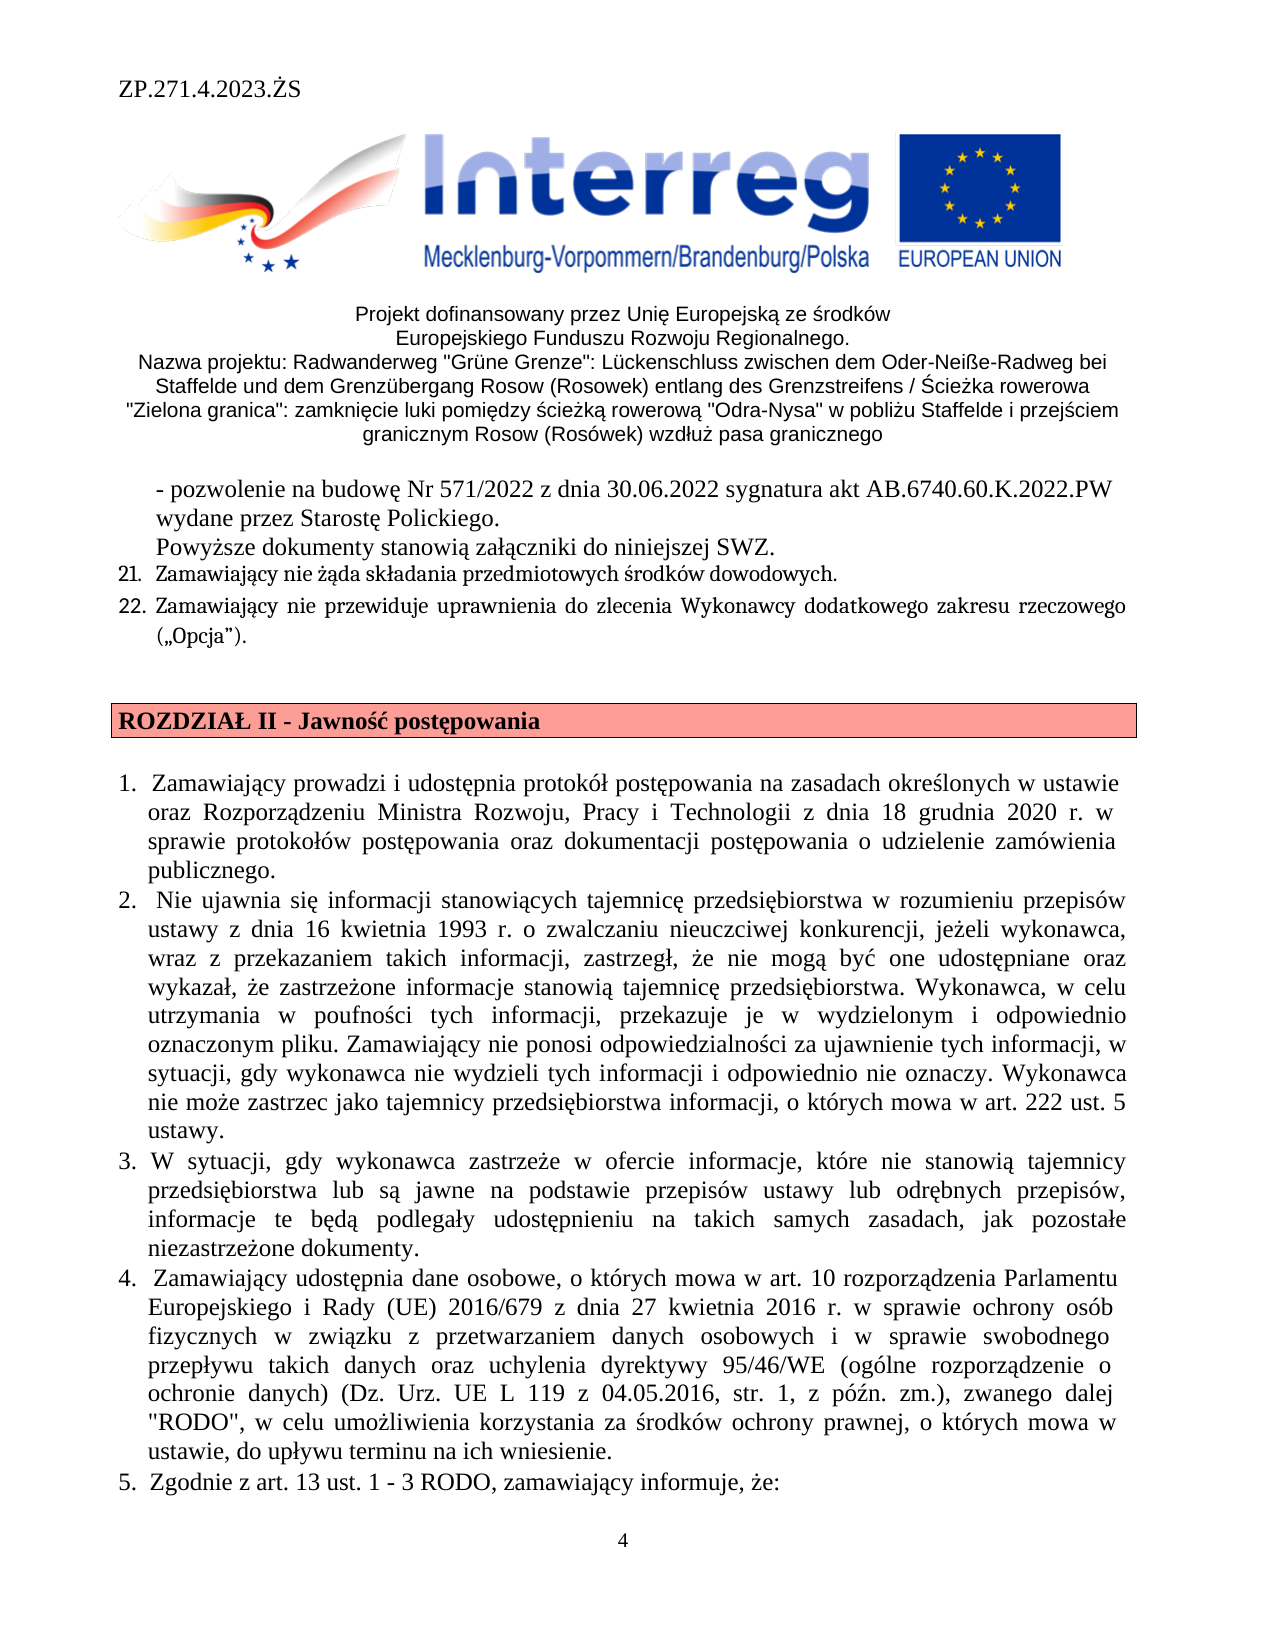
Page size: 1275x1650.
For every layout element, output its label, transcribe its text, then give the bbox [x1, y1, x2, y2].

text 3. W sytuacji, gdy wykonawca zastrzeże w ofercie informacje, które nie stanowią tajemnicy przedsiębiorstwa lub są jawne na podstawie przepisów ustawy lub odrębnych przepisów, informacje te będą podlegały udostępnieniu na takich samych zasadach, jak pozostałe niezastrzeżone dokumenty. [118, 1146, 1127, 1261]
picture [118, 131, 1064, 274]
text Powyższe dokumenty stanowią załączniki do niniejszej SWZ. [118, 532, 1127, 561]
text ROZDZIAŁ II - Jawność postępowania [112, 704, 1136, 737]
text 1. Zamawiający prowadzi i udostępnia protokół postępowania na zasadach określonych w ustawie oraz Rozporządzeniu Ministra Rozwoju, Pracy i Technologii z dnia 18 grudnia 2020 r. w sprawie protokołów postępowania oraz dokumentacji postępowania o udzielenie zamówienia publicznego. [118, 768, 1127, 883]
list Zamawiający nie przewiduje uprawnienia do zlecenia Wykonawcy dodatkowego zakresu rzeczowego („Opcja”). [118, 591, 1127, 649]
text 4. Zamawiający udostępnia dane osobowe, o których mowa w art. 10 rozporządzenia Parlamentu Europejskiego i Rady (UE) 2016/679 z dnia 27 kwietnia 2016 r. w sprawie ochrony osób fizycznych w związku z przetwarzaniem danych osobowych i w sprawie swobodnego przepływu takich danych oraz uchylenia dyrektywy 95/46/WE (ogólne rozporządzenie o ochronie danych) (Dz. Urz. UE L 119 z 04.05.2016, str. 1, z późn. zm.), zwanego dalej "RODO", w celu umożliwienia korzystania za środków ochrony prawnej, o których mowa w ustawie, do upływu terminu na ich wniesienie. [118, 1263, 1127, 1465]
list - pozwolenie na budowę Nr 571/2022 z dnia 30.06.2022 sygnatura akt AB.6740.60.K.2022.PW wydane przez Starostę Polickiego. [156, 474, 1127, 532]
text 5. Zgodnie z art. 13 ust. 1 - 3 RODO, zamawiający informuje, że: [118, 1467, 1127, 1496]
text 2. Nie ujawnia się informacji stanowiących tajemnicę przedsiębiorstwa w rozumieniu przepisów ustawy z dnia 16 kwietnia 1993 r. o zwalczaniu nieuczciwej konkurencji, jeżeli wykonawca, wraz z przekazaniem takich informacji, zastrzegł, że nie mogą być one udostępniane oraz wykazał, że zastrzeżone informacje stanowią tajemnicę przedsiębiorstwa. Wykonawca, w celu utrzymania w poufności tych informacji, przekazuje je w wydzielonym i odpowiednio oznaczonym pliku. Zamawiający nie ponosi odpowiedzialności za ujawnienie tych informacji, w sytuacji, gdy wykonawca nie wydzieli tych informacji i odpowiednio nie oznaczy. Wykonawca nie może zastrzec jako tajemnicy przedsiębiorstwa informacji, o których mowa w art. 222 ust. 5 ustawy. [118, 886, 1127, 1144]
list Zamawiający nie żąda składania przedmiotowych środków dowodowych. [118, 561, 1127, 587]
